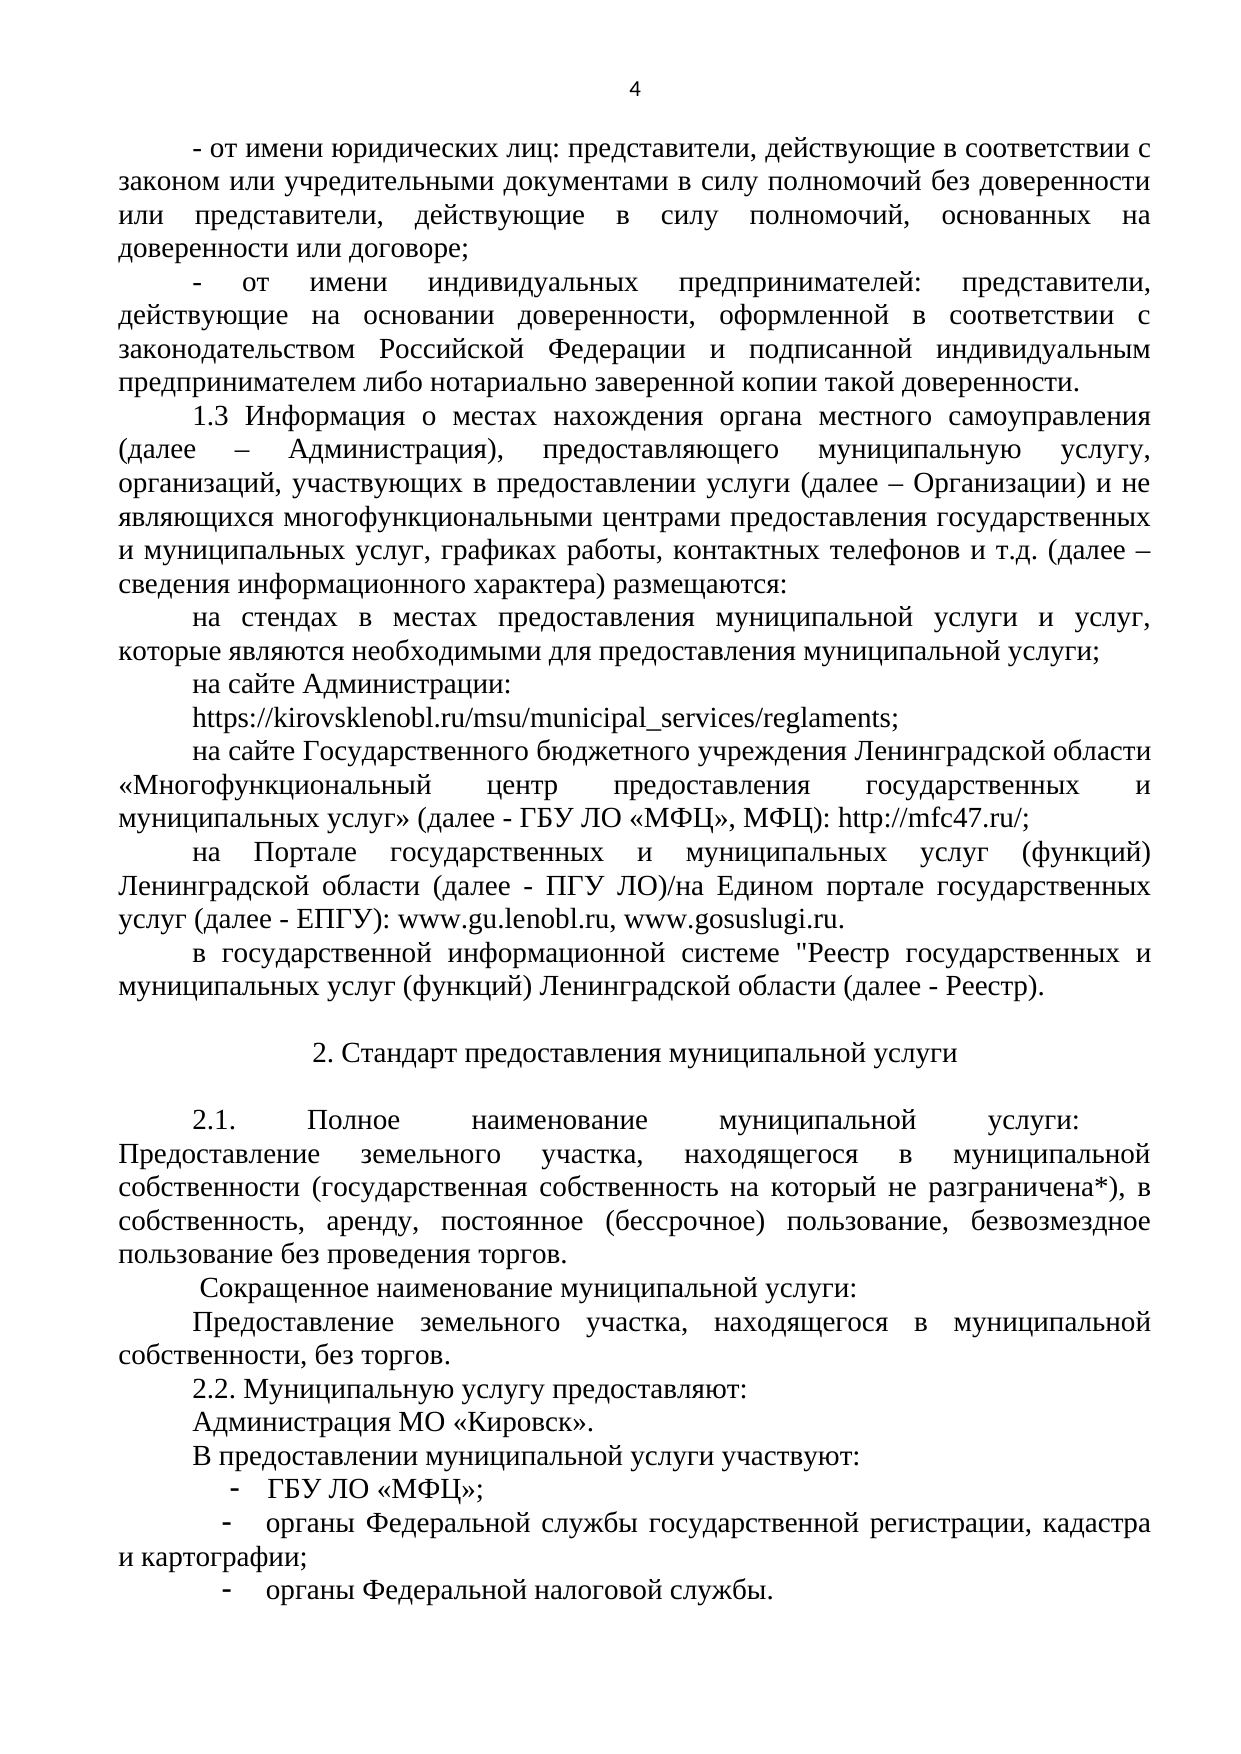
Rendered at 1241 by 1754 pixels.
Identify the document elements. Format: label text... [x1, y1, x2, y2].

text - от имени индивидуальных предпринимателей: представители, действующие на основании доверенности, оформленной в соответствии с законодательством Российской Федерации и подписанной индивидуальным предпринимателем либо нотариально заверенной копии такой доверенности. [118, 264, 1152, 398]
text на сайте Государственного бюджетного учреждения Ленинградской области «Многофункциональный центр предоставления государственных и муниципальных услуг» (далее - ГБУ ЛО «МФЦ», МФЦ): http://mfc47.ru/; [118, 733, 1152, 834]
text 2. Стандарт предоставления муниципальной услуги [118, 1035, 1152, 1069]
text В предоставлении муниципальной услуги участвуют: [118, 1438, 1152, 1471]
list органы Федеральной налоговой службы. [118, 1572, 1152, 1606]
text 2.2. Муниципальную услугу предоставляют: [118, 1371, 1152, 1404]
text 2.1. Полное наименование муниципальной услуги: Предоставление земельного участка, находящегося в муниципальной собственности (государственная собственность на который не разграничена*), в собственность, аренду, постоянное (бессрочное) пользование, безвозмездное пользование без проведения торгов. [118, 1102, 1152, 1270]
text в государственной информационной системе "Реестр государственных и муниципальных услуг (функций) Ленинградской области (далее - Реестр). [118, 935, 1152, 1002]
list органы Федеральной службы государственной регистрации, кадастра и картографии; [118, 1505, 1152, 1572]
text - от имени юридических лиц: представители, действующие в соответствии с законом или учредительными документами в силу полномочий без доверенности или представители, действующие в силу полномочий, основанных на доверенности или договоре; [118, 130, 1152, 264]
text 1.3 Информация о местах нахождения органа местного самоуправления (далее – Администрация), предоставляющего муниципальную услугу, организаций, участвующих в предоставлении услуги (далее – Организации) и не являющихся многофункциональными центрами предоставления государственных и муниципальных услуг, графиках работы, контактных телефонов и т.д. (далее – сведения информационного характера) размещаются: [118, 398, 1152, 599]
text на сайте Администрации: [118, 666, 1152, 700]
text на Портале государственных и муниципальных услуг (функций) Ленинградской области (далее - ПГУ ЛО)/на Едином портале государственных услуг (далее - ЕПГУ): www.gu.lenobl.ru, www.gosuslugi.ru. [118, 834, 1152, 935]
text на стендах в местах предоставления муниципальной услуги и услуг, которые являются необходимыми для предоставления муниципальной услуги; [118, 599, 1152, 666]
text Администрация МО «Кировск». [118, 1404, 1152, 1438]
text Предоставление земельного участка, находящегося в муниципальной собственности, без торгов. [118, 1304, 1152, 1371]
list ГБУ ЛО «МФЦ»; [229, 1471, 1152, 1505]
text Сокращенное наименование муниципальной услуги: [118, 1270, 1152, 1304]
text https://kirovsklenobl.ru/msu/municipal_services/reglaments; [118, 700, 1152, 733]
